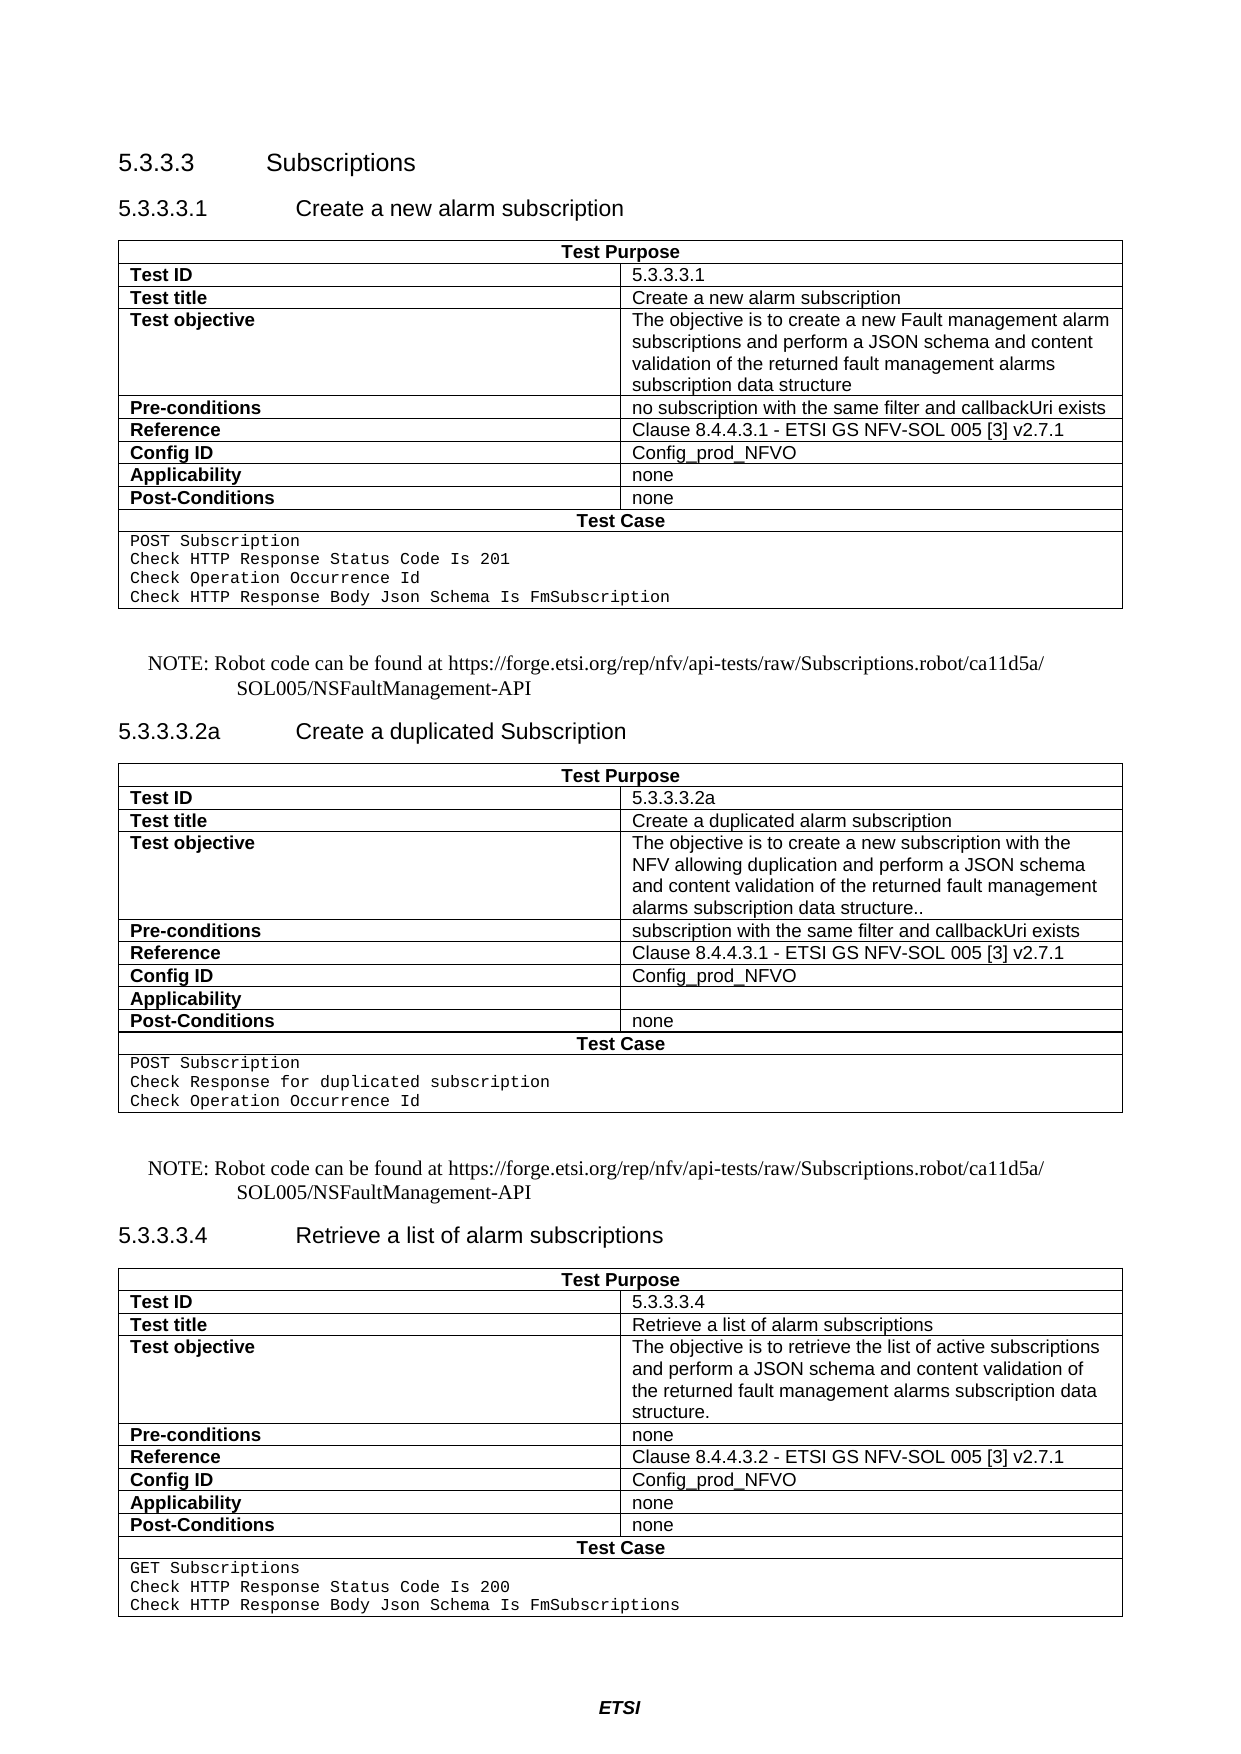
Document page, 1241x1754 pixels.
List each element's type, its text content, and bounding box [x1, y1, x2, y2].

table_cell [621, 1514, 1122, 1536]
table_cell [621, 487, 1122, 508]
text NOTE: Robot code can be found at https://forge.etsi.org/rep/nfv/api-tests/raw/Subscriptions.robot/ca11d5a/SOL005/NSFaultManagement-API [148, 651, 1122, 699]
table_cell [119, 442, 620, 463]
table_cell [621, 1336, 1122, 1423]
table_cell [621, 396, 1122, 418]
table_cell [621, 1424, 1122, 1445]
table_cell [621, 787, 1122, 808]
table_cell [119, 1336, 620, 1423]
subtitle 5.3.3.3 Subscriptions [118, 148, 1122, 176]
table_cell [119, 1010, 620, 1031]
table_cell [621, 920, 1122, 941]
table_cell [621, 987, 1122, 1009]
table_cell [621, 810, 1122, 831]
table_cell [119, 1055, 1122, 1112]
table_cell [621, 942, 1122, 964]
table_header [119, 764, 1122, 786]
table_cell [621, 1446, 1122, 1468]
text NOTE: Robot code can be found at https://forge.etsi.org/rep/nfv/api-tests/raw/Subscriptions.robot/ca11d5a/SOL005/NSFaultManagement-API [148, 1156, 1122, 1204]
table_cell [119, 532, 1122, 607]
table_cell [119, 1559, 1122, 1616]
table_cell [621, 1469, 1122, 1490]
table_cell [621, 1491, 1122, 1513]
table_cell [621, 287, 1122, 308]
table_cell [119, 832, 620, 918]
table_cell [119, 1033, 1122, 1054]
subtitle 5.3.3.3.4 Retrieve a list of alarm subscriptions [118, 1222, 1122, 1249]
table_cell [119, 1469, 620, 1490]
subtitle 5.3.3.3.1 Create a new alarm subscription [118, 195, 1122, 222]
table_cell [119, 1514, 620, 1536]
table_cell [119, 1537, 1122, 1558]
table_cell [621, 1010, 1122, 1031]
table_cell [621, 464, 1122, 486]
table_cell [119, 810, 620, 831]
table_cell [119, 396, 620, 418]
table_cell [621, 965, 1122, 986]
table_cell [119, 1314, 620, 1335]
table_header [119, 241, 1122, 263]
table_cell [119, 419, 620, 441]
subtitle 5.3.3.3.2a Create a duplicated Subscription [118, 718, 1122, 744]
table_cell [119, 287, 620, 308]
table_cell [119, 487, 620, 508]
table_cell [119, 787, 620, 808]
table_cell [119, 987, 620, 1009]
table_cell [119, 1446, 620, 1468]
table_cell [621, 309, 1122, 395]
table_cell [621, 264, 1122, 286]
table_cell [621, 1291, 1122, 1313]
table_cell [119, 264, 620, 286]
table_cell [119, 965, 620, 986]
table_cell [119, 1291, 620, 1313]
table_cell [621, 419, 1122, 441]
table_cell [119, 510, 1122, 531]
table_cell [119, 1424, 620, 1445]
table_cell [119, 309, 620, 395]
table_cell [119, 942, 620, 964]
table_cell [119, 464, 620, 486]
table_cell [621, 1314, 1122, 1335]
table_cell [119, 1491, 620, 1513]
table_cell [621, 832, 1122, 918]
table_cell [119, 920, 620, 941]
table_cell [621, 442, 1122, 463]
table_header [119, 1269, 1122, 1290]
